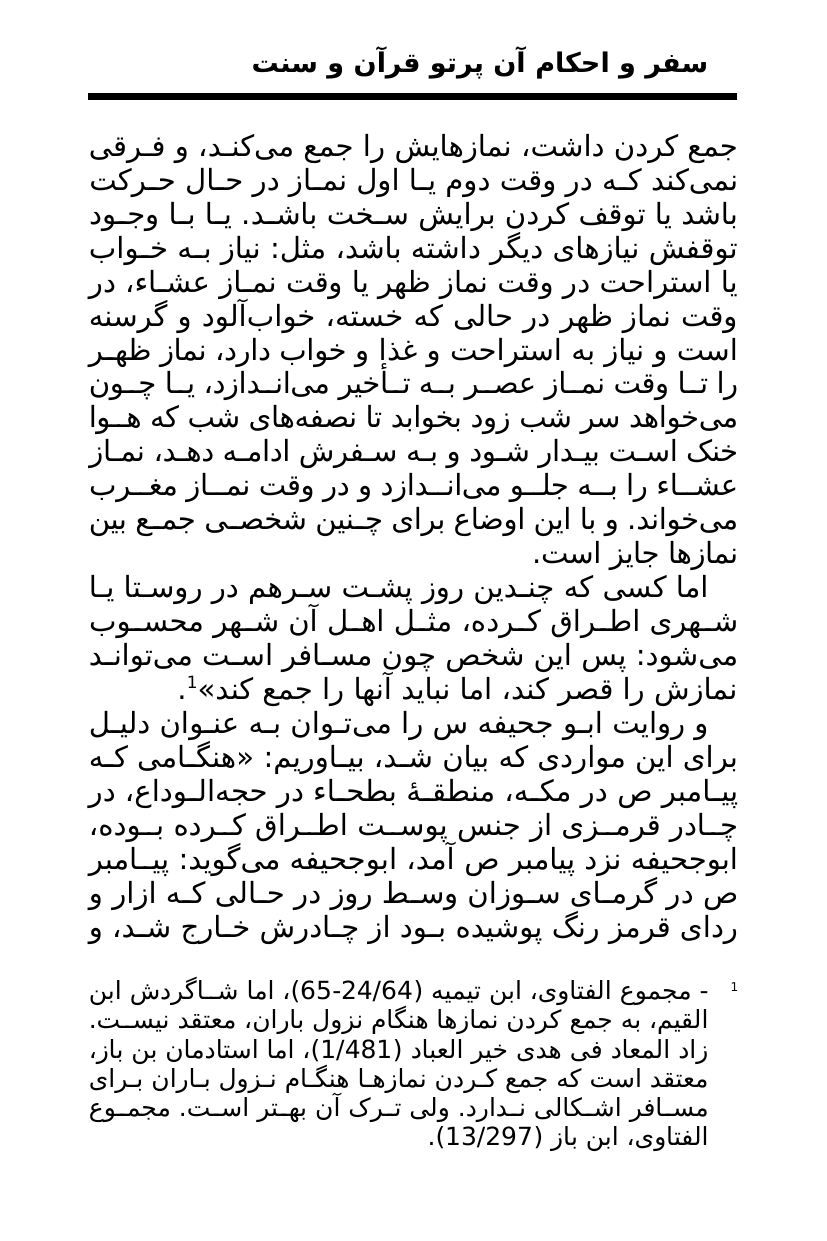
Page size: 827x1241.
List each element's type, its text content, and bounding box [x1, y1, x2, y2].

text اما کسی که چندین روز پشت سرهم در روستا یا شهری اطراق کرده، مثل اهل آن شهر محسوب می‌شود: پس این شخص چون مسافر است می‌تواند نمازش را قصر کند، اما نباید آنها را جمع کند». [89, 571, 738, 706]
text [89, 129, 738, 571]
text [89, 706, 738, 944]
